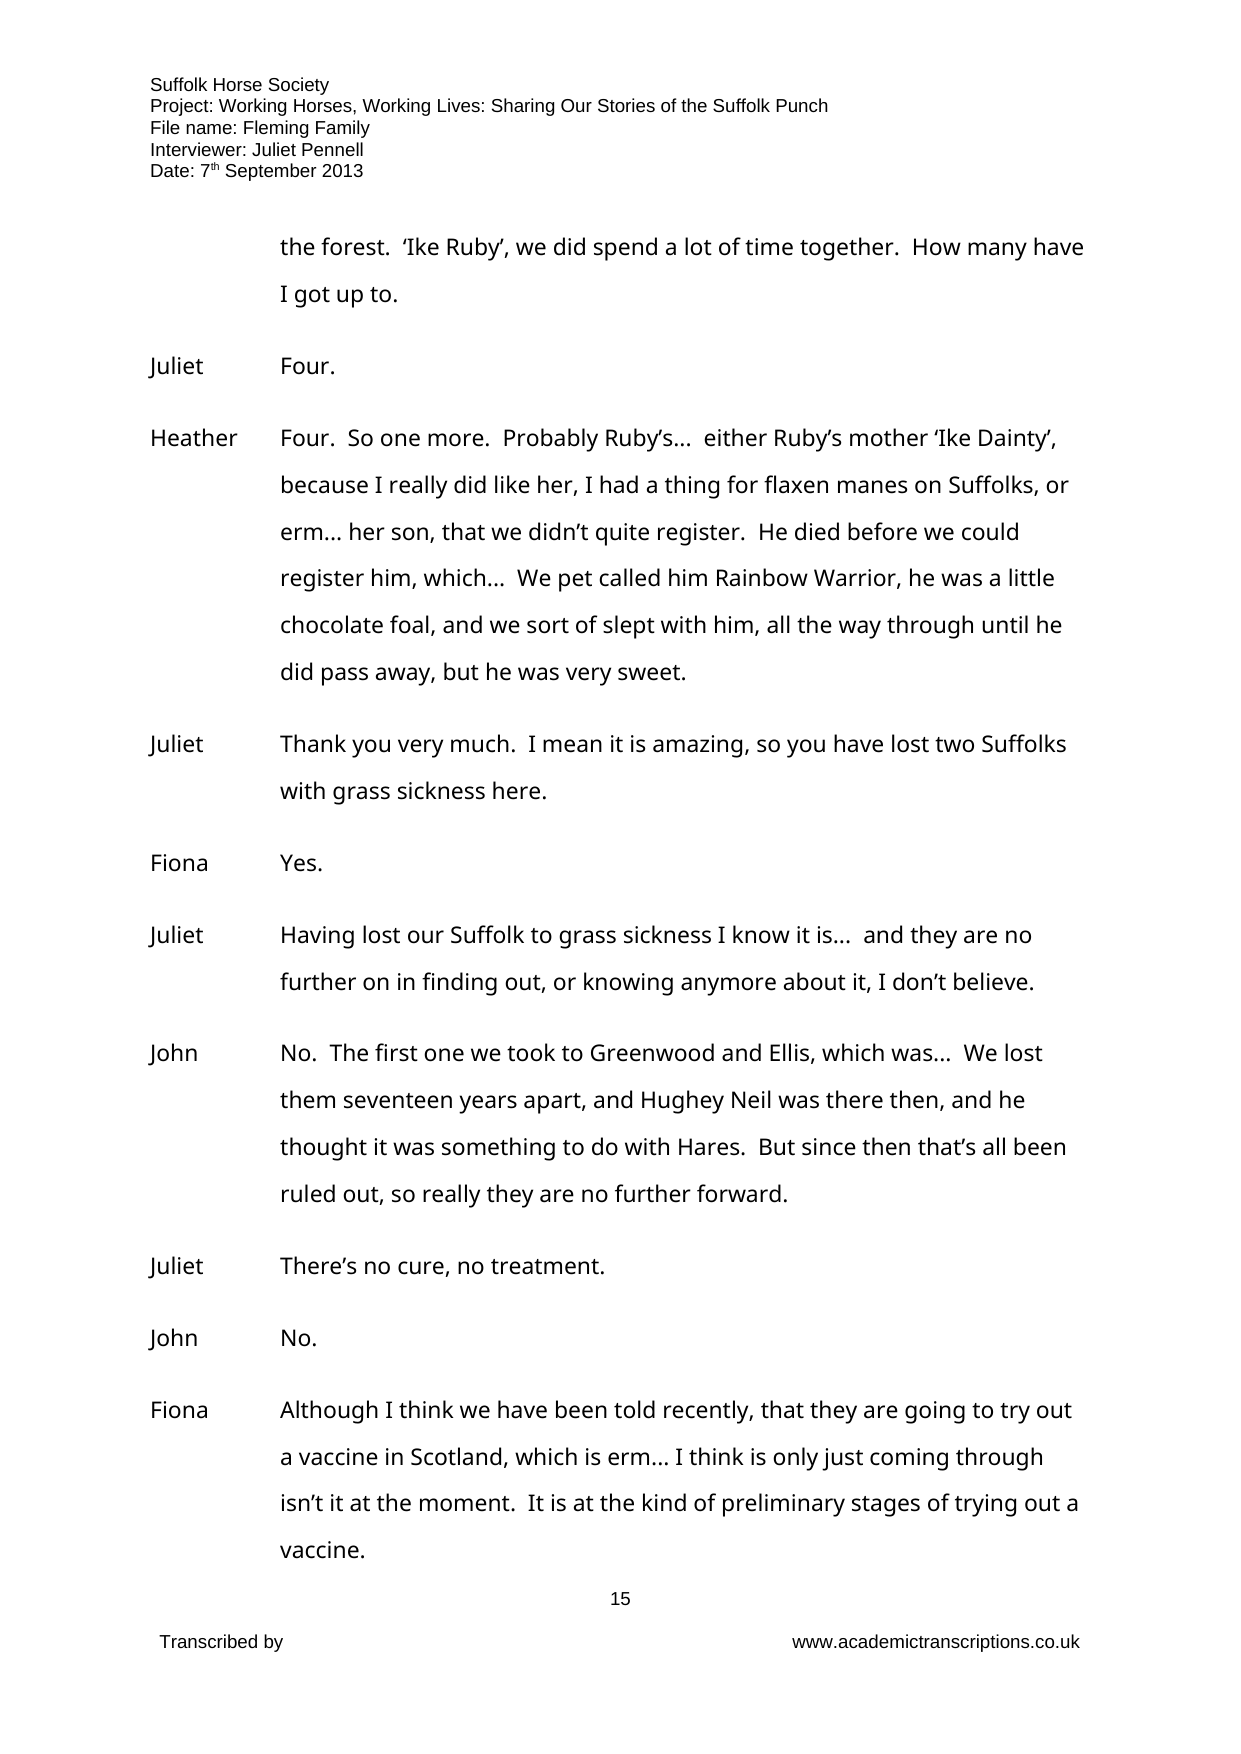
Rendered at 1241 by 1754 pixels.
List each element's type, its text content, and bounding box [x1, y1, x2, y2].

text Juliet Thank you very much. I mean it is amazing, so you have lost two Suffolks with grass sickness here. [150, 728, 1090, 806]
text Juliet There’s no cure, no treatment. [150, 1250, 1090, 1281]
text John No. [150, 1322, 1090, 1353]
text Fiona Yes. [150, 847, 1090, 878]
text Fiona Although I think we have been told recently, that they are going to try out a vaccine in Scotland, which is erm... I think is only just coming through isn’t it at the moment. It is at the kind of preliminary stages of trying out a vaccine. [150, 1394, 1090, 1566]
text Juliet Having lost our Suffolk to grass sickness I know it is... and they are no further on in finding out, or knowing anymore about it, I don’t believe. [150, 919, 1090, 997]
text Juliet Four. [150, 350, 1090, 381]
text John No. The first one we took to Greenwood and Ellis, which was... We lost them seventeen years apart, and Hughey Neil was there then, and he thought it was something to do with Hares. But since then that’s all been ruled out, so really they are no further forward. [150, 1037, 1090, 1209]
text Heather Four. So one more. Probably Ruby’s... either Ruby’s mother ‘Ike Dainty’, because I really did like her, I had a thing for flaxen manes on Suffolks, or erm... her son, that we didn’t quite register. He died before we could register him, which... We pet called him Rainbow Warrior, he was a little chocolate foal, and we sort of slept with him, all the way through until he did pass away, but he was very sweet. [150, 422, 1090, 687]
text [150, 231, 1090, 309]
